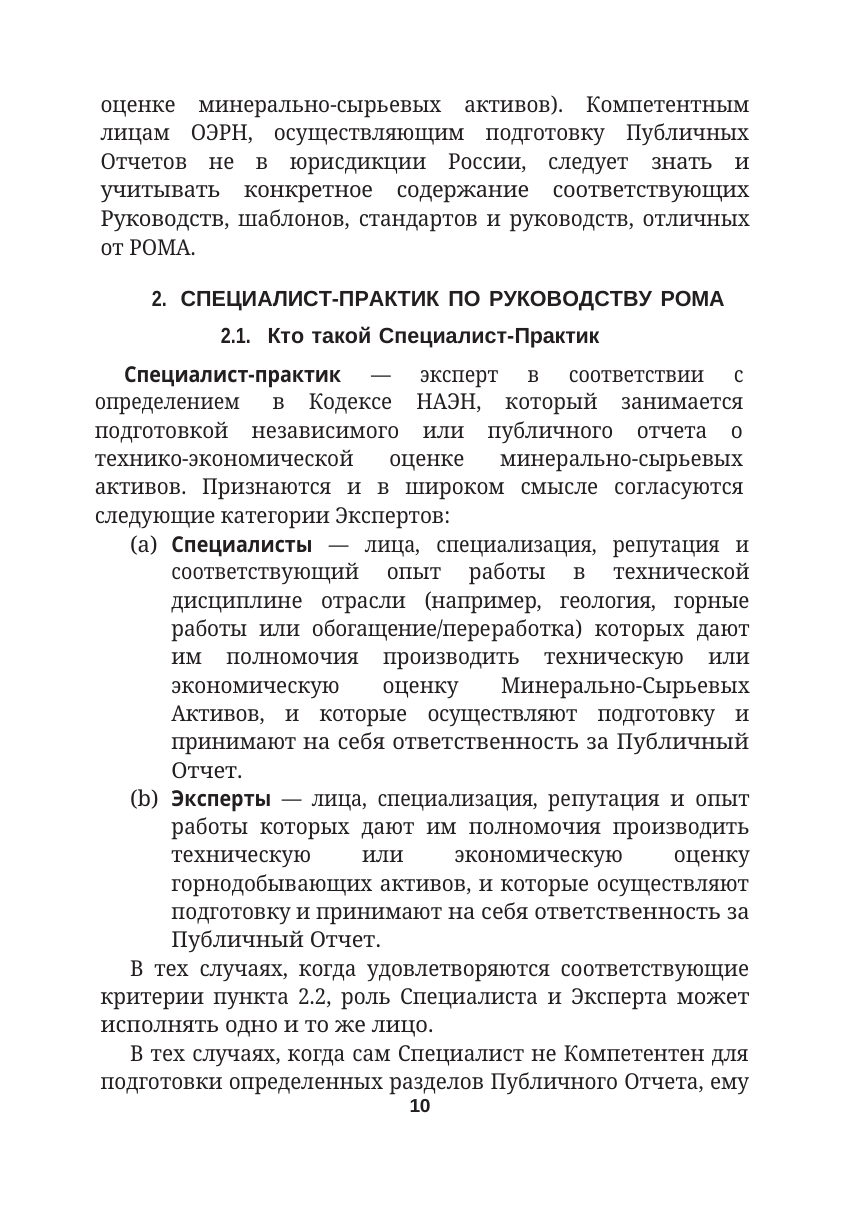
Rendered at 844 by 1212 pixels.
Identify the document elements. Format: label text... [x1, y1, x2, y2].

list Эксперты — лица, специализация, репутация и опыт работы которых дают им полномочия производить техническую или экономическую оценку горнодобывающих активов, и которые осуществляют подготовку и принимают на себя ответственность за Публичный Отчет. [130, 784, 749, 954]
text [100, 89, 750, 261]
text В тех случаях, когда удовлетворяются соответствующие критерии пункта 2.2, роль Специалиста и Эксперта может исполнять одно и то же лицо. [100, 954, 749, 1039]
text Специалист-практик — эксперт в соответствии с определением в Кодексе НАЭН, который занимается подготовкой независимого или публичного отчета о технико-экономической оценке минерально-сырьевых активов. Признаются и в широком смысле согласуются следующие категории Экспертов: [94, 359, 744, 529]
subtitle Кто такой Специалист-Практик [221, 323, 762, 348]
list Специалисты — лица, специализация, репутация и соответствующий опыт работы в технической дисциплине отрасли (например, геология, горные работы или обогащение/переработка) которых дают им полномочия производить техническую или экономическую оценку Минерально-Сырьевых Активов, и которые осуществляют подготовку и принимают на себя ответственность за Публичный Отчет. [130, 529, 749, 784]
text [100, 1039, 749, 1096]
subtitle СПЕЦИАЛИСТ-ПРАКТИК ПО РУКОВОДСТВУ РОМА [152, 286, 762, 311]
